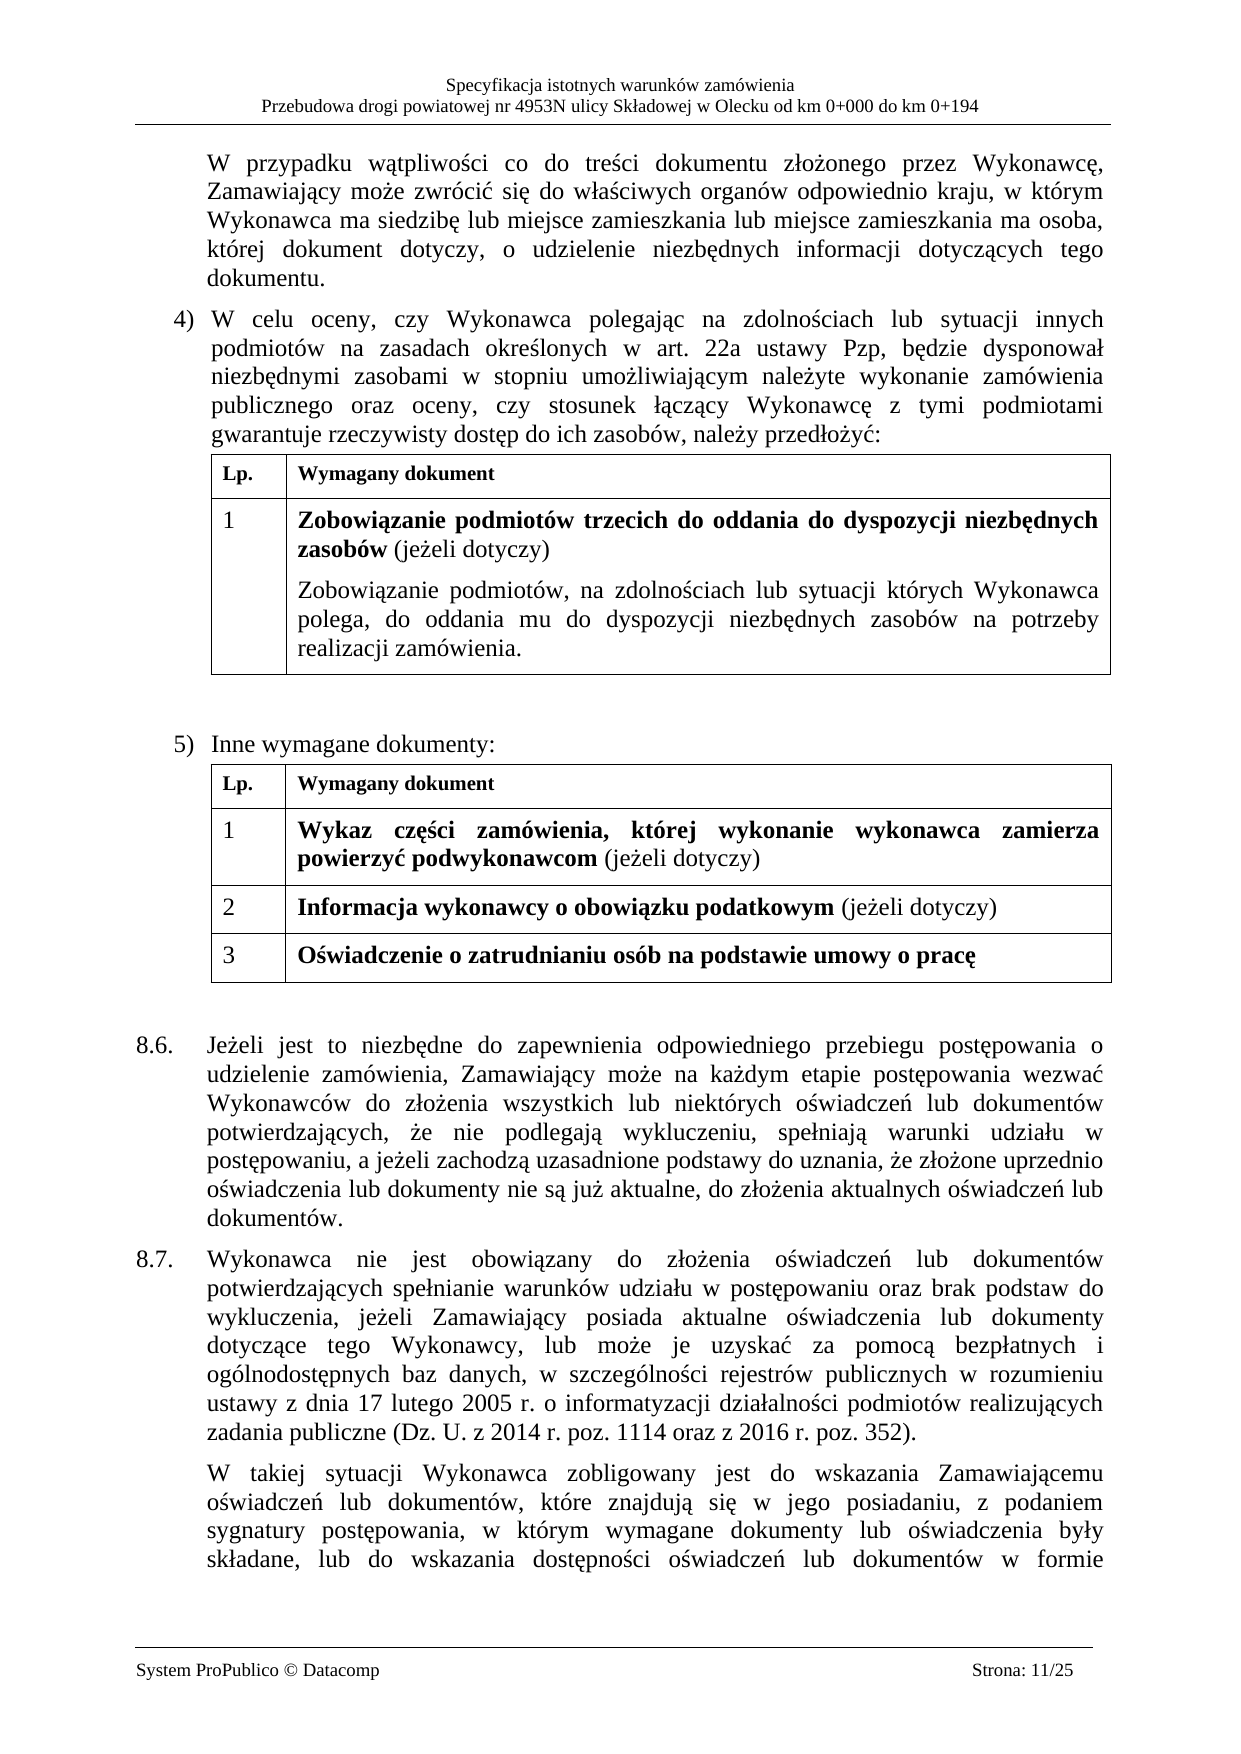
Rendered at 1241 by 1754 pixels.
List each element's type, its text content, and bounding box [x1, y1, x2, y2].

subtitle Wykonawca nie jest obowiązany do złożenia oświadczeń lub dokumentów potwierdzających spełnianie warunków udziału w postępowaniu oraz brak podstaw do wykluczenia, jeżeli Zamawiający posiada aktualne oświadczenia lub dokumenty dotyczące tego Wykonawcy, lub może je uzyskać za pomocą bezpłatnych i ogólnodostępnych baz danych, w szczególności rejestrów publicznych w rozumieniu ustawy z dnia 17 lutego 2005 r. o informatyzacji działalności podmiotów realizujących zadania publiczne (Dz. U. z 2014 r. poz. 1114 oraz z 2016 r. poz. 352). [136, 1244, 1104, 1445]
subtitle W celu oceny, czy Wykonawca polegając na zdolnościach lub sytuacji innych podmiotów na zasadach określonych w art. 22a ustawy Pzp, będzie dysponował niezbędnymi zasobami w stopniu umożliwiającym należyte wykonanie zamówienia publicznego oraz oceny, czy stosunek łączący Wykonawcę z tymi podmiotami gwarantuje rzeczywisty dostęp do ich zasobów, należy przedłożyć: [173, 304, 1104, 448]
table_header Wymagany dokument [287, 455, 1110, 498]
table_cell 3 [212, 934, 285, 982]
table_header Lp. [212, 455, 286, 498]
table_header Wymagany dokument [286, 765, 1111, 807]
table_cell 1 [212, 499, 286, 674]
table_cell 2 [212, 886, 285, 933]
subtitle Jeżeli jest to niezbędne do zapewnienia odpowiedniego przebiegu postępowania o udzielenie zamówienia, Zamawiający może na każdym etapie postępowania wezwać Wykonawców do złożenia wszystkich lub niektórych oświadczeń lub dokumentów potwierdzających, że nie podlegają wykluczeniu, spełniają warunki udziału w postępowaniu, a jeżeli zachodzą uzasadnione podstawy do uznania, że złożone uprzednio oświadczenia lub dokumenty nie są już aktualne, do złożenia aktualnych oświadczeń lub dokumentów. [136, 1030, 1104, 1232]
table_cell Wykaz części zamówienia, której wykonanie wykonawca zamierza powierzyć podwykonawcom (jeżeli dotyczy) [286, 809, 1111, 885]
subtitle W przypadku wątpliwości co do treści dokumentu złożonego przez Wykonawcę, Zamawiający może zwrócić się do właściwych organów odpowiednio kraju, w którym Wykonawca ma siedzibę lub miejsce zamieszkania lub miejsce zamieszkania ma osoba, której dokument dotyczy, o udzielenie niezbędnych informacji dotyczących tego dokumentu. [207, 148, 1104, 291]
table_cell Informacja wykonawcy o obowiązku podatkowym (jeżeli dotyczy) [286, 886, 1111, 933]
table_cell Zobowiązanie podmiotów trzecich do oddania do dyspozycji niezbędnych zasobów (jeżeli dotyczy) Zobowiązanie podmiotów, na zdolnościach lub sytuacji których Wykonawca polega, do oddania mu do dyspozycji niezbędnych zasobów na potrzeby realizacji zamówienia. [287, 499, 1110, 674]
subtitle Inne wymagane dokumenty: [173, 729, 1104, 757]
table_header Lp. [212, 765, 285, 807]
table_cell 1 [212, 809, 285, 885]
table_cell Oświadczenie o zatrudnianiu osób na podstawie umowy o pracę [286, 934, 1111, 982]
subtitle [207, 1458, 1104, 1573]
